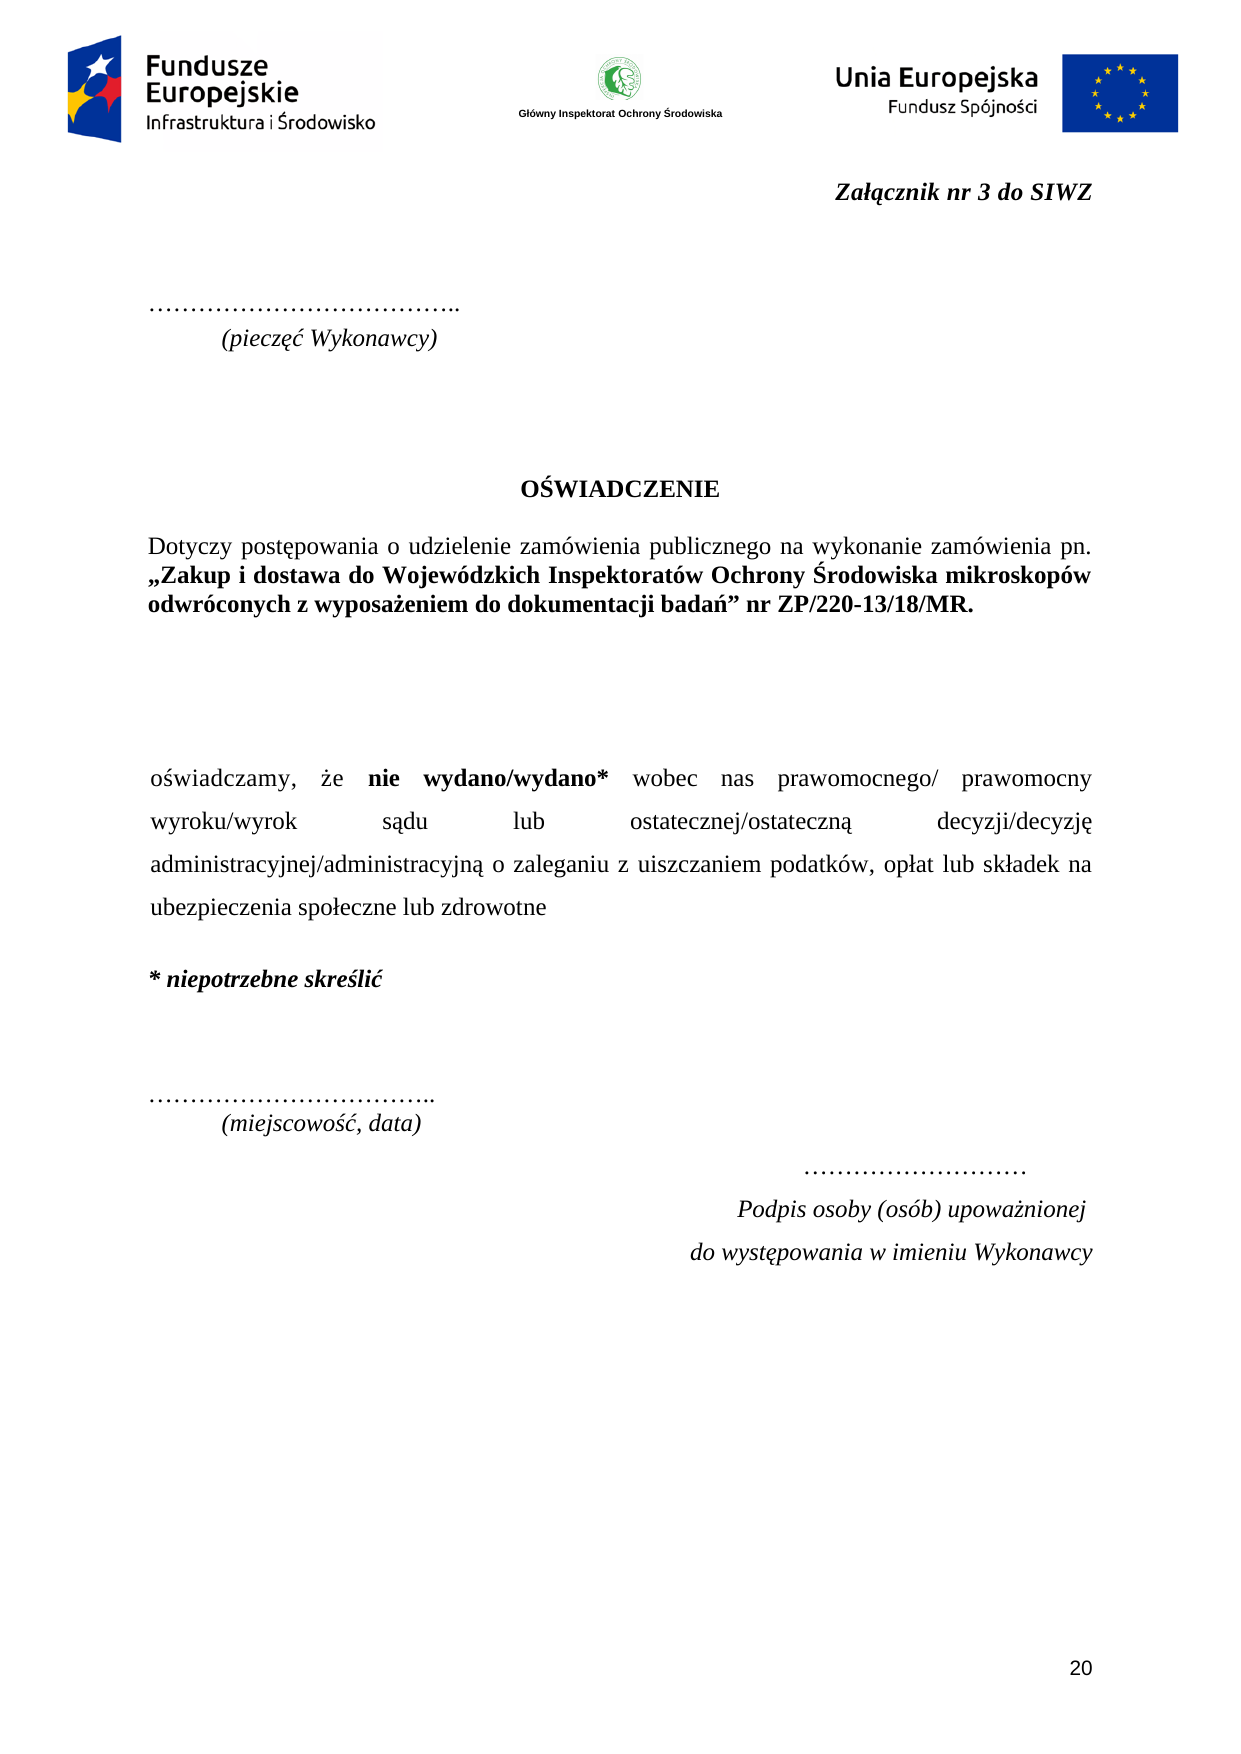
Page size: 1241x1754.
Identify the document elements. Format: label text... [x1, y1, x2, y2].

picture [46, 31, 384, 152]
text (miejscowość, data) [148, 1108, 1092, 1137]
text OŚWIADCZENIE [148, 474, 1092, 503]
text (pieczęć Wykonawcy) [148, 323, 1092, 352]
text oświadczamy, że nie wydano/wydano* wobec nas prawomocnego/ prawomocny wyroku/wyrok sądu lub ostatecznej/ostateczną decyzji/decyzję administracyjnej/administracyjną o zaleganiu z uiszczaniem podatków, opłat lub składek na ubezpieczenia społeczne lub zdrowotne [150, 763, 1092, 921]
picture [827, 44, 1190, 143]
text Podpis osoby (osób) upoważnionej do występowania w imieniu Wykonawcy [148, 1194, 1092, 1266]
text …………………………….. [148, 1079, 1092, 1108]
text Dotyczy postępowania o udzielenie zamówienia publicznego na wykonanie zamówienia pn. „Zakup i dostawa do Wojewódzkich Inspektoratów Ochrony Środowiska mikroskopów odwróconych z wyposażeniem do dokumentacji badań” nr ZP/220-13/18/MR. [148, 531, 1092, 618]
text ……………………… [664, 1151, 1092, 1180]
picture [595, 54, 644, 100]
text ……………………………….. [148, 288, 1092, 317]
text * niepotrzebne skreślić [148, 964, 1092, 993]
text Załącznik nr 3 do SIWZ [148, 177, 1092, 206]
